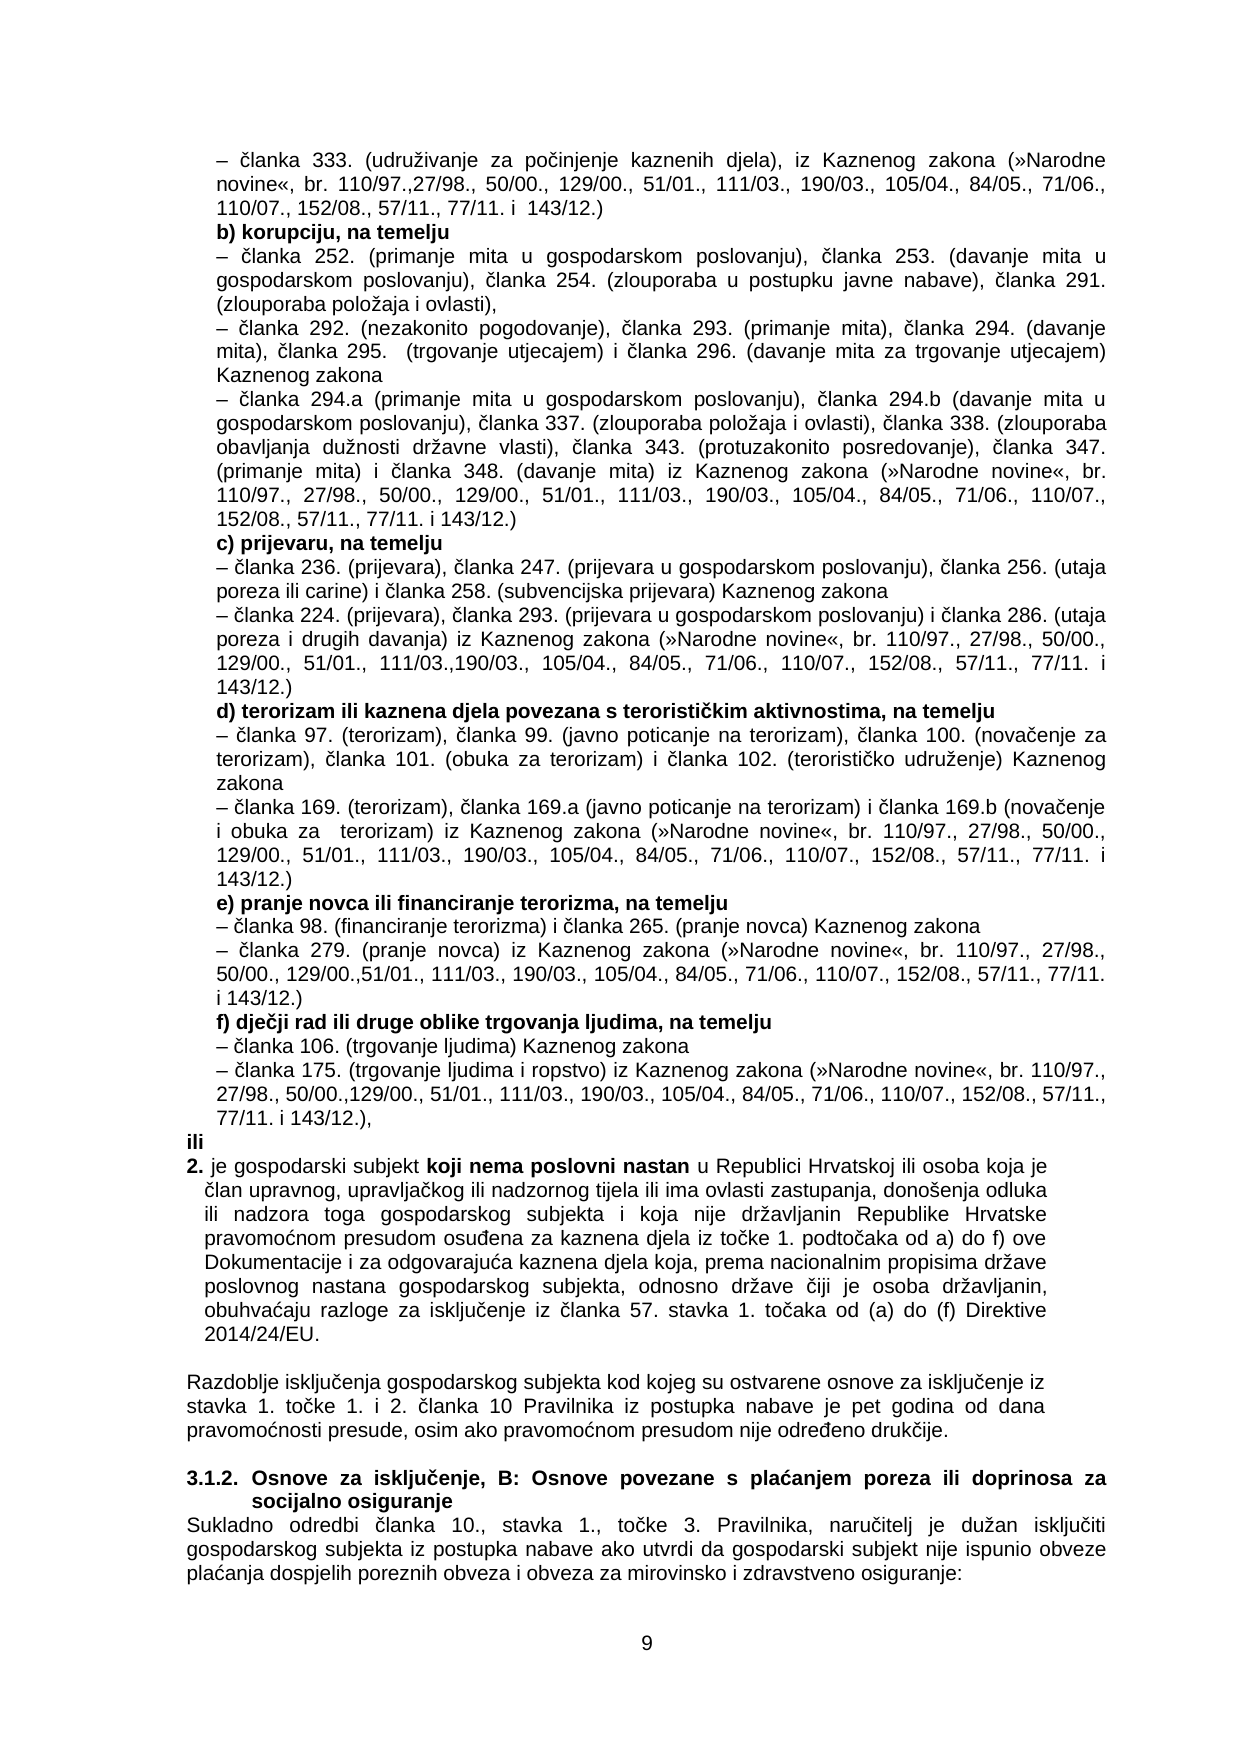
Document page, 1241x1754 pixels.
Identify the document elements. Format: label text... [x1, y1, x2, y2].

text – članka 252. (primanje mita u gospodarskom poslovanju), članka 253. (davanje mita u gospodarskom poslovanju), članka 254. (zlouporaba u postupku javne nabave), članka 291. (zlouporaba položaja i ovlasti), [216, 243, 1107, 315]
text d) terorizam ili kaznena djela povezana s terorističkim aktivnostima, na temelju [216, 699, 1107, 723]
text b) korupciju, na temelju [216, 219, 1107, 243]
text – članka 98. (financiranje terorizma) i članka 265. (pranje novca) Kaznenog zakona [216, 914, 1107, 938]
text – članka 175. (trgovanje ljudima i ropstvo) iz Kaznenog zakona (»Narodne novine«, br. 110/97., 27/98., 50/00.,129/00., 51/01., 111/03., 190/03., 105/04., 84/05., 71/06., 110/07., 152/08., 57/11., 77/11. i 143/12.), [216, 1058, 1107, 1130]
text – članka 294.a (primanje mita u gospodarskom poslovanju), članka 294.b (davanje mita u gospodarskom poslovanju), članka 337. (zlouporaba položaja i ovlasti), članka 338. (zlouporaba obavljanja dužnosti državne vlasti), članka 343. (protuzakonito posredovanje), članka 347. (primanje mita) i članka 348. (davanje mita) iz Kaznenog zakona (»Narodne novine«, br. 110/97., 27/98., 50/00., 129/00., 51/01., 111/03., 190/03., 105/04., 84/05., 71/06., 110/07., 152/08., 57/11., 77/11. i 143/12.) [216, 387, 1107, 531]
text – članka 292. (nezakonito pogodovanje), članka 293. (primanje mita), članka 294. (davanje mita), članka 295. (trgovanje utjecajem) i članka 296. (davanje mita za trgovanje utjecajem) Kaznenog zakona [216, 315, 1107, 387]
text 3.1.2. Osnove za isključenje, B: Osnove povezane s plaćanjem poreza ili doprinosa za socijalno osiguranje [186, 1465, 1107, 1513]
text – članka 97. (terorizam), članka 99. (javno poticanje na terorizam), članka 100. (novačenje za terorizam), članka 101. (obuka za terorizam) i članka 102. (terorističko udruženje) Kaznenog zakona [216, 723, 1107, 794]
text Sukladno odredbi članka 10., stavka 1., točke 3. Pravilnika, naručitelj je dužan isključiti gospodarskog subjekta iz postupka nabave ako utvrdi da gospodarski subjekt nije ispunio obveze plaćanja dospjelih poreznih obveza i obveza za mirovinsko i zdravstveno osiguranje: [186, 1513, 1107, 1585]
text 2. je gospodarski subjekt koji nema poslovni nastan u Republici Hrvatskoj ili osoba koja je član upravnog, upravljačkog ili nadzornog tijela ili ima ovlasti zastupanja, donošenja odluka ili nadzora toga gospodarskog subjekta i koja nije državljanin Republike Hrvatske pravomoćnom presudom osuđena za kaznena djela iz točke 1. podtočaka od a) do f) ove Dokumentacije i za odgovarajuća kaznena djela koja, prema nacionalnim propisima države poslovnog nastana gospodarskog subjekta, odnosno države čiji je osoba državljanin, obuhvaćaju razloge za isključenje iz članka 57. stavka 1. točaka od (a) do (f) Direktive 2014/24/EU. [186, 1154, 1048, 1346]
text ili [186, 1130, 1046, 1154]
text – članka 333. (udruživanje za počinjenje kaznenih djela), iz Kaznenog zakona (»Narodne novine«, br. 110/97.,27/98., 50/00., 129/00., 51/01., 111/03., 190/03., 105/04., 84/05., 71/06., 110/07., 152/08., 57/11., 77/11. i 143/12.) [216, 148, 1107, 219]
text – članka 169. (terorizam), članka 169.a (javno poticanje na terorizam) i članka 169.b (novačenje i obuka za terorizam) iz Kaznenog zakona (»Narodne novine«, br. 110/97., 27/98., 50/00., 129/00., 51/01., 111/03., 190/03., 105/04., 84/05., 71/06., 110/07., 152/08., 57/11., 77/11. i 143/12.) [216, 794, 1107, 890]
text Razdoblje isključenja gospodarskog subjekta kod kojeg su ostvarene osnove za isključenje iz stavka 1. točke 1. i 2. članka 10 Pravilnika iz postupka nabave je pet godina od dana pravomoćnosti presude, osim ako pravomoćnom presudom nije određeno drukčije. [186, 1369, 1046, 1441]
text – članka 279. (pranje novca) iz Kaznenog zakona (»Narodne novine«, br. 110/97., 27/98., 50/00., 129/00.,51/01., 111/03., 190/03., 105/04., 84/05., 71/06., 110/07., 152/08., 57/11., 77/11. i 143/12.) [216, 938, 1107, 1010]
text – članka 106. (trgovanje ljudima) Kaznenog zakona [216, 1034, 1107, 1058]
text – članka 236. (prijevara), članka 247. (prijevara u gospodarskom poslovanju), članka 256. (utaja poreza ili carine) i članka 258. (subvencijska prijevara) Kaznenog zakona [216, 555, 1107, 603]
text – članka 224. (prijevara), članka 293. (prijevara u gospodarskom poslovanju) i članka 286. (utaja poreza i drugih davanja) iz Kaznenog zakona (»Narodne novine«, br. 110/97., 27/98., 50/00., 129/00., 51/01., 111/03.,190/03., 105/04., 84/05., 71/06., 110/07., 152/08., 57/11., 77/11. i 143/12.) [216, 603, 1107, 699]
text e) pranje novca ili financiranje terorizma, na temelju [216, 890, 1107, 914]
text c) prijevaru, na temelju [216, 531, 1107, 555]
text f) dječji rad ili druge oblike trgovanja ljudima, na temelju [216, 1010, 1107, 1034]
